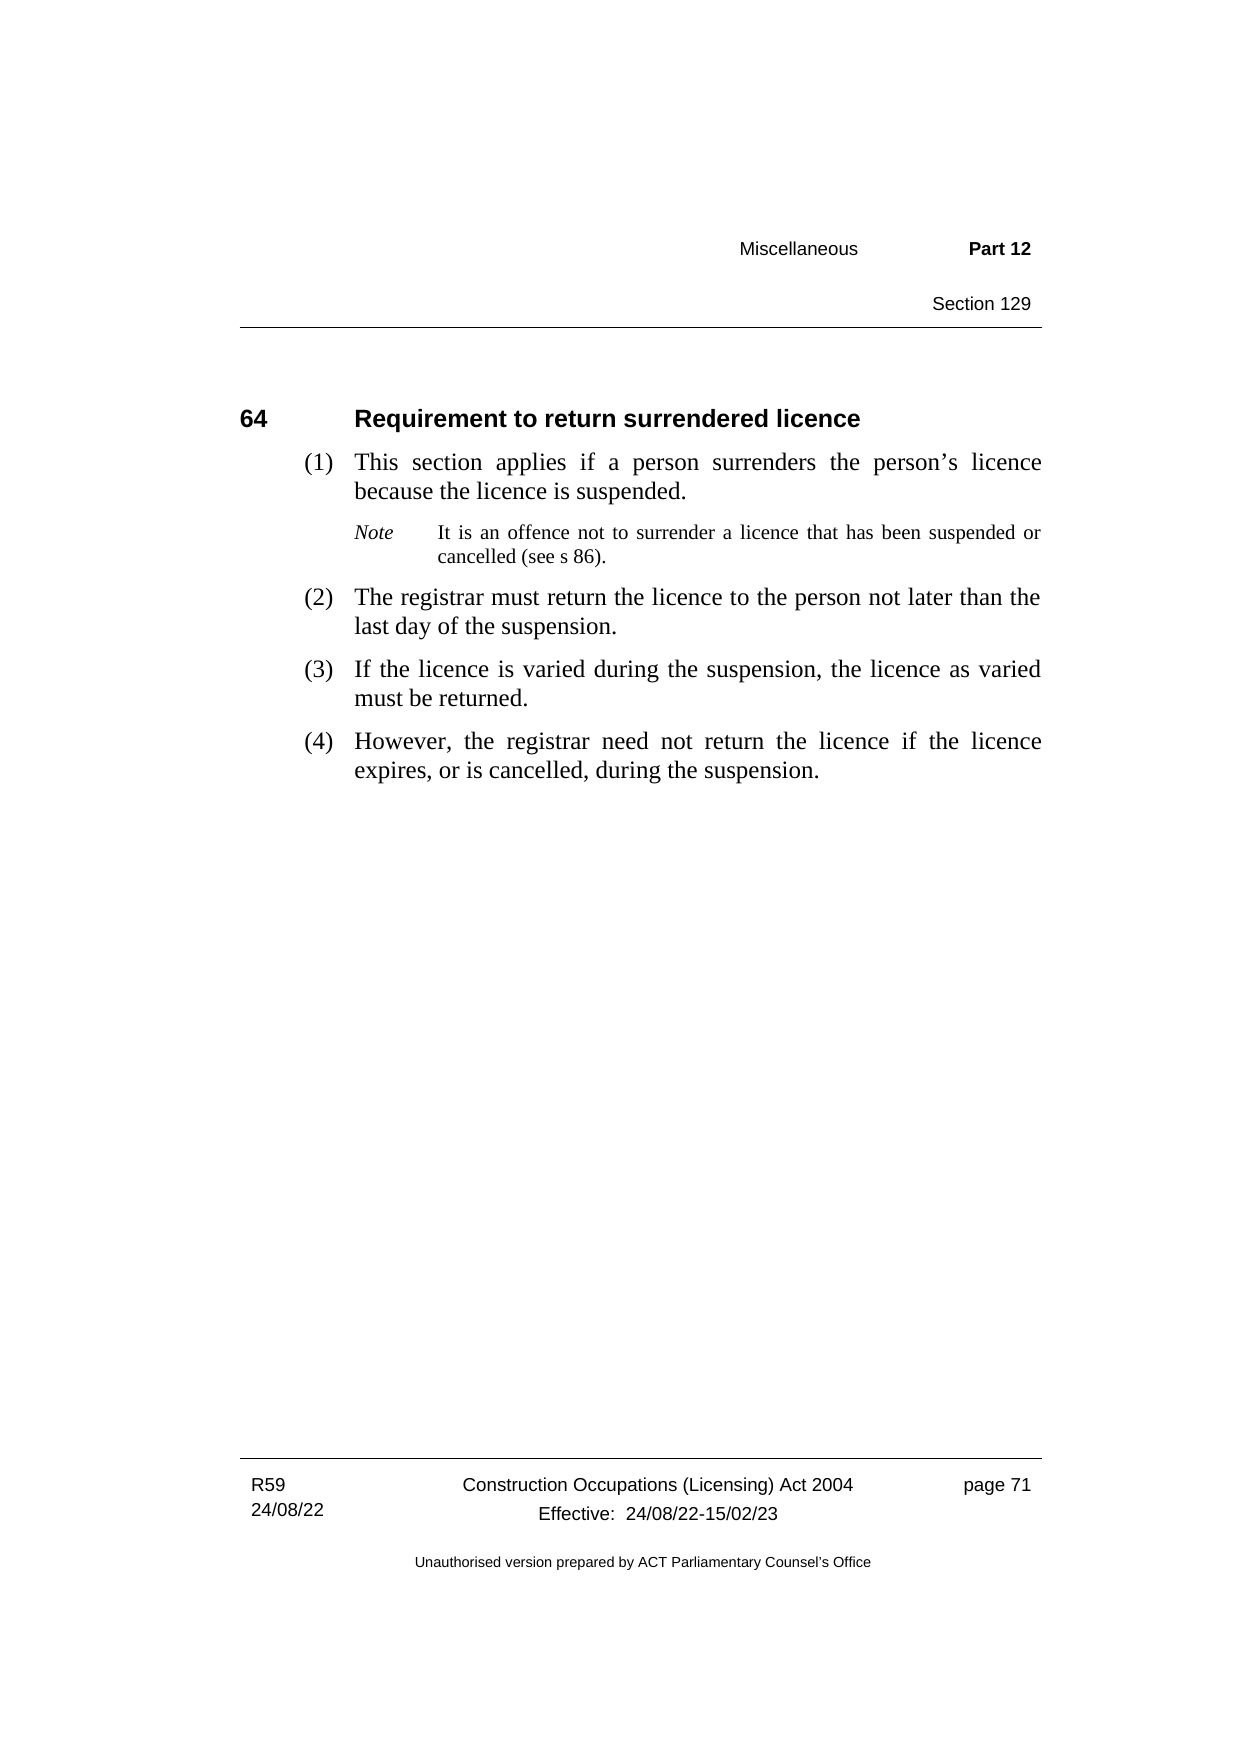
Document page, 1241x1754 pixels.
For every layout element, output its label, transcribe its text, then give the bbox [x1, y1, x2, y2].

text (2) The registrar must return the licence to the person not later than the last day of the suspension. [239, 582, 1042, 640]
text Note It is an offence not to surrender a licence that has been suspended or cancelled (see s 86). [354, 519, 1042, 568]
text (4) However, the registrar need not return the licence if the licence expires, or is cancelled, during the suspension. [239, 726, 1042, 784]
text (1) This section applies if a person surrenders the person’s licence because the licence is suspended. [239, 447, 1042, 505]
text 64 Requirement to return surrendered licence [239, 404, 1042, 433]
text (3) If the licence is varied during the suspension, the licence as varied must be returned. [239, 654, 1042, 712]
